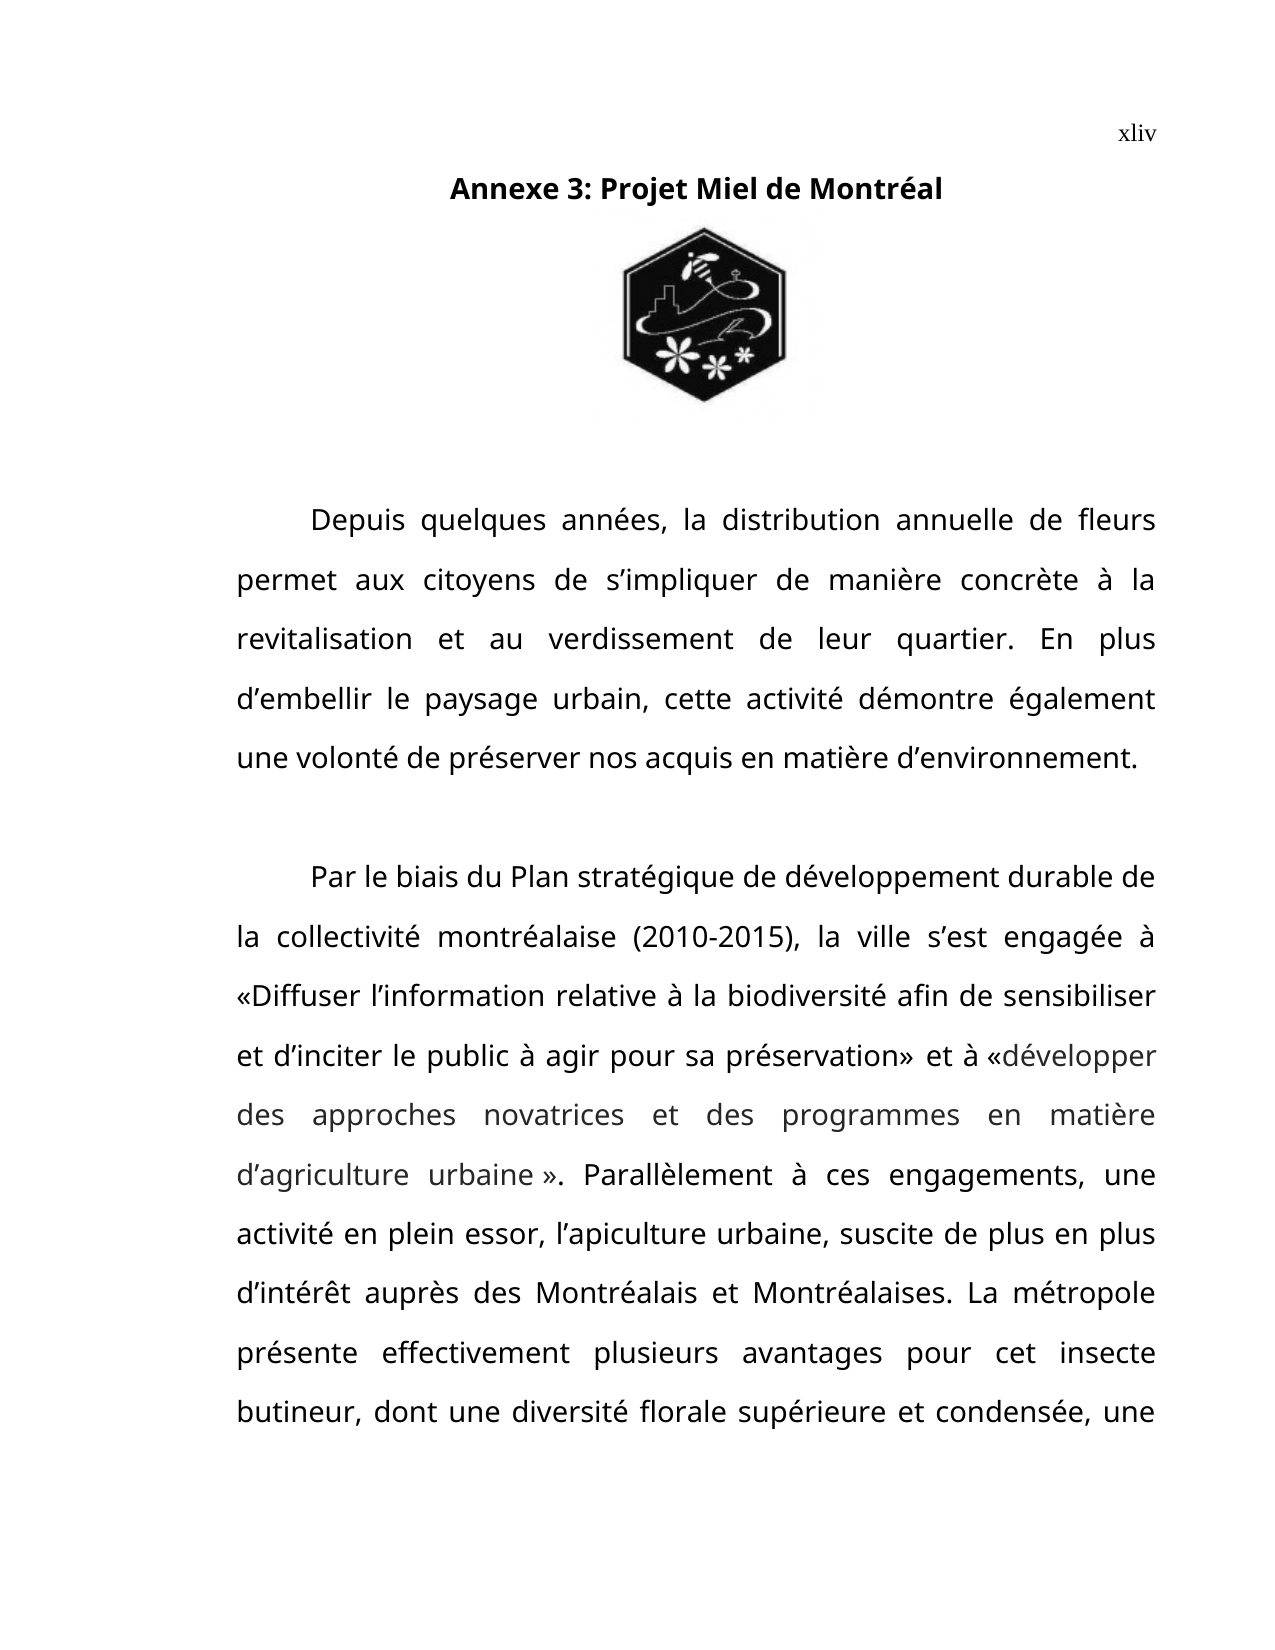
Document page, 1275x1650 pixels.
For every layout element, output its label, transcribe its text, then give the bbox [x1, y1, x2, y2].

picture [589, 207, 819, 421]
text Annexe 3: Projet Miel de Montréal [236, 168, 1157, 208]
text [236, 856, 1157, 1431]
text Depuis quelques années, la distribution annuelle de fleurs permet aux citoyens de s’impliquer de manière concrète à la revitalisation et au verdissement de leur quartier. En plus d’embellir le paysage urbain, cette activité démontre également une volonté de préserver nos acquis en matière d’environnement. [236, 499, 1157, 777]
